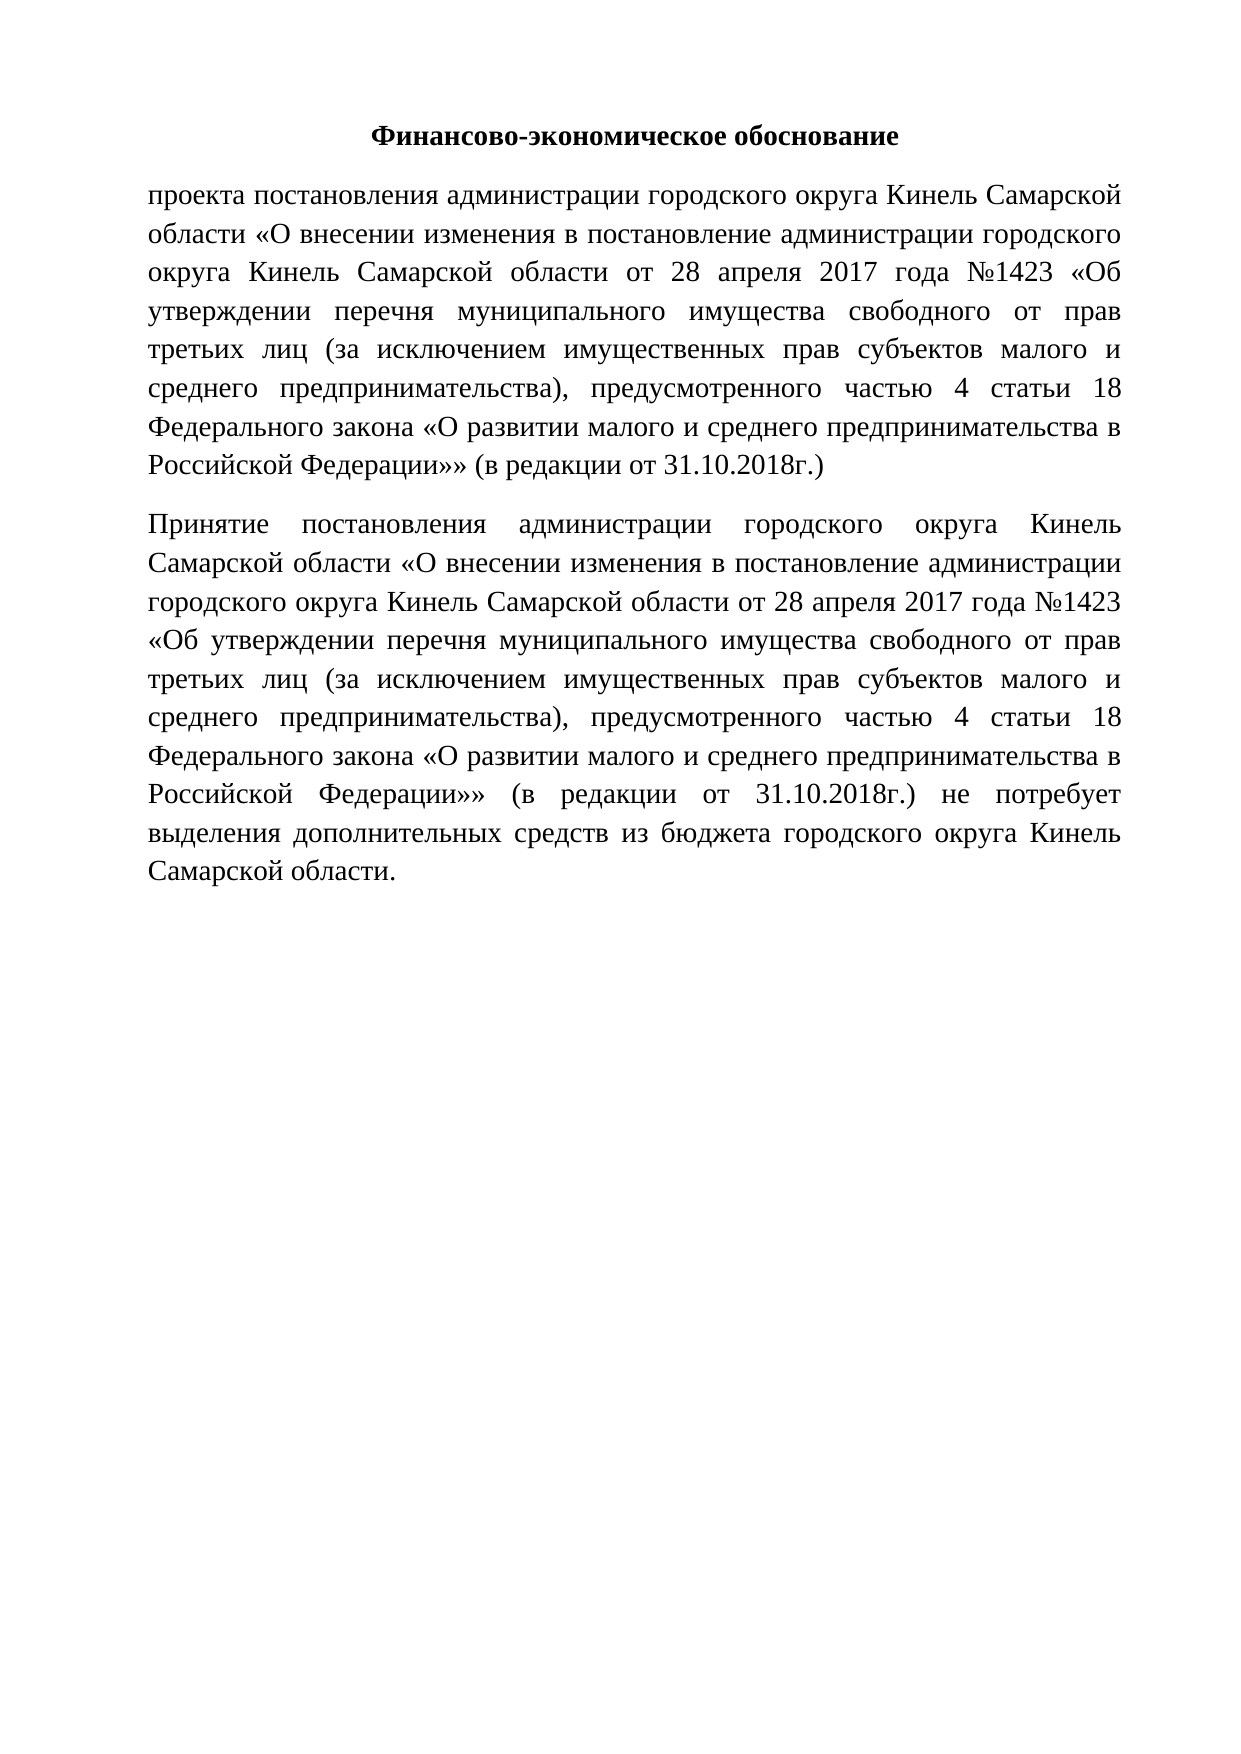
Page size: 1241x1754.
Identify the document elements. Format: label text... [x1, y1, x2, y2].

text проекта постановления администрации городского округа Кинель Самарской области «О внесении изменения в постановление администрации городского округа Кинель Самарской области от 28 апреля 2017 года №1423 «Об утверждении перечня муниципального имущества свободного от прав третьих лиц (за исключением имущественных прав субъектов малого и среднего предпринимательства), предусмотренного частью 4 статьи 18 Федерального закона «О развитии малого и среднего предпринимательства в Российской Федерации»» (в редакции от 31.10.2018г.) [148, 177, 1122, 481]
text Финансово-экономическое обоснование [148, 118, 1122, 152]
text Принятие постановления администрации городского округа Кинель Самарской области «О внесении изменения в постановление администрации городского округа Кинель Самарской области от 28 апреля 2017 года №1423 «Об утверждении перечня муниципального имущества свободного от прав третьих лиц (за исключением имущественных прав субъектов малого и среднего предпринимательства), предусмотренного частью 4 статьи 18 Федерального закона «О развитии малого и среднего предпринимательства в Российской Федерации»» (в редакции от 31.10.2018г.) не потребует выделения дополнительных средств из бюджета городского округа Кинель Самарской области. [148, 507, 1122, 887]
